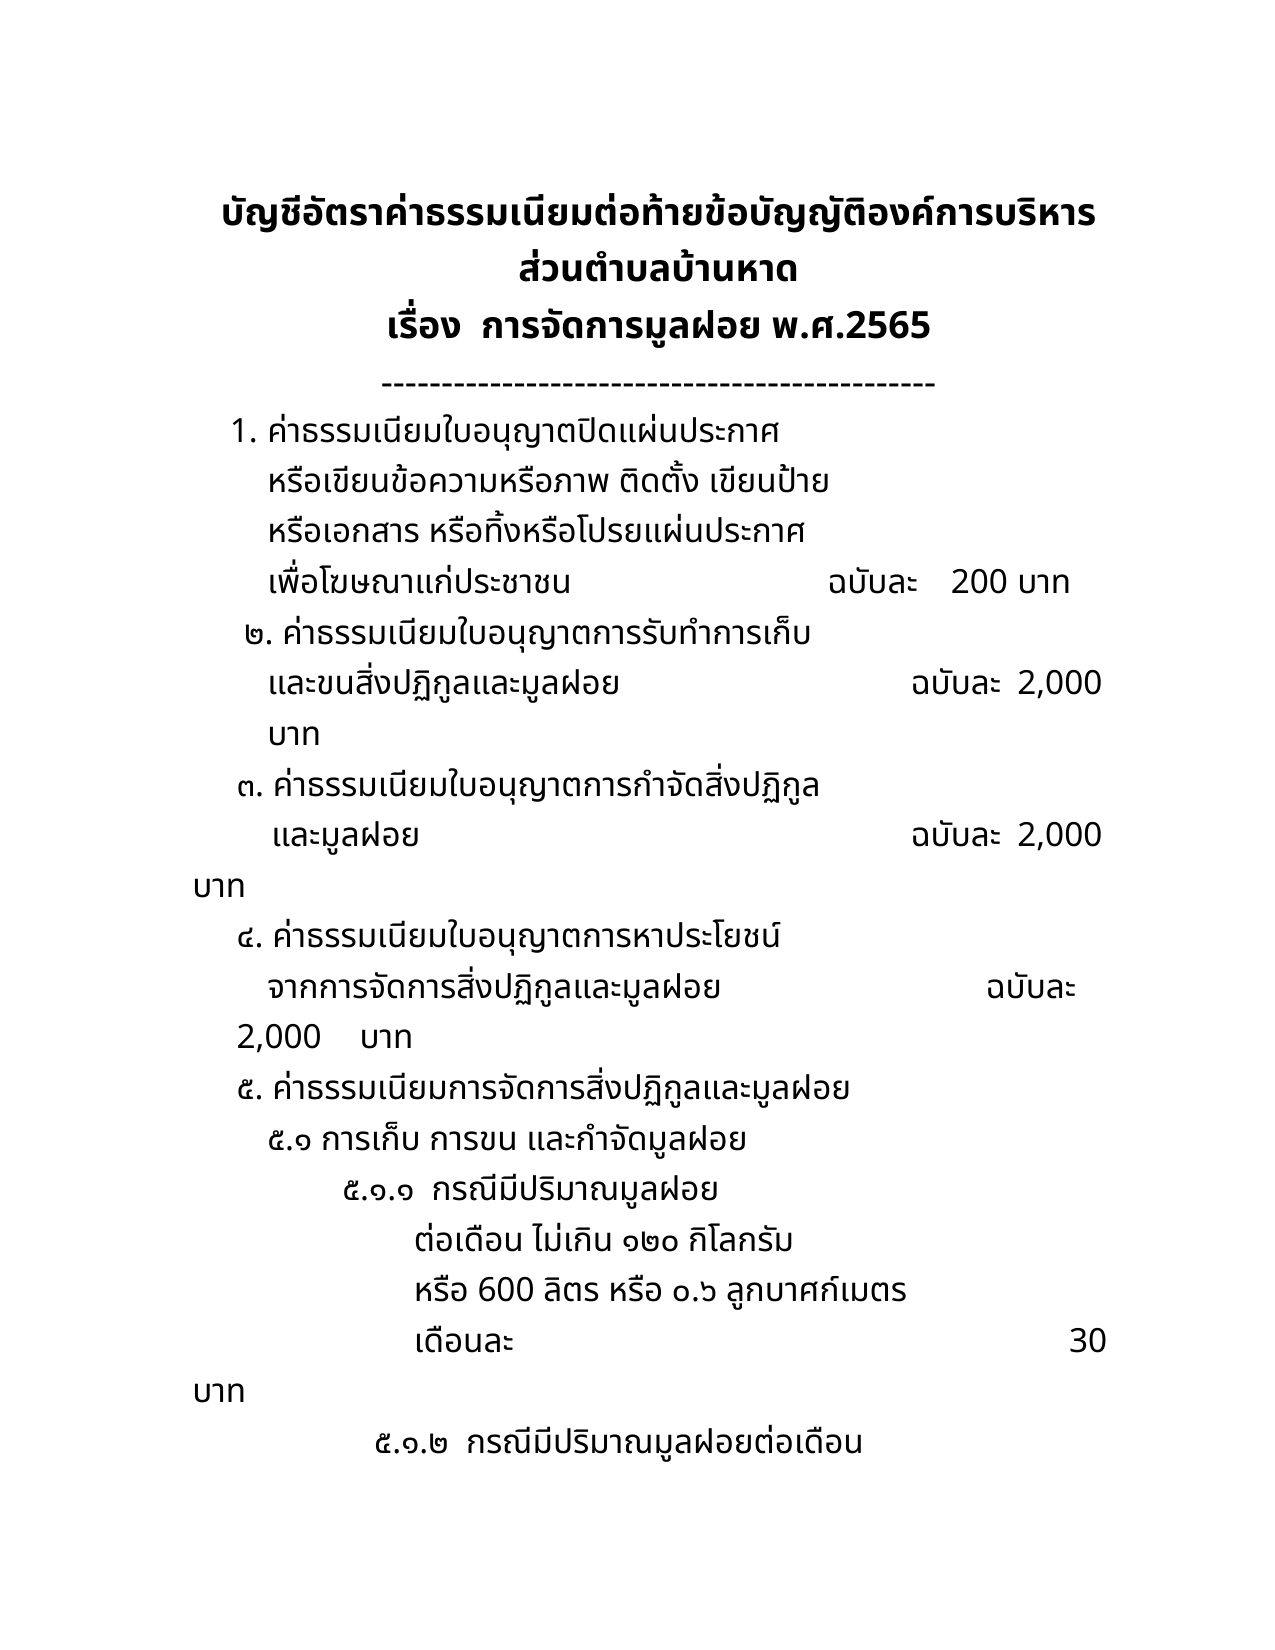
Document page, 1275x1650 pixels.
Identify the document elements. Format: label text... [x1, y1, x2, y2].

text หรือ 600 ลิตร หรือ ๐.๖ ลูกบาศก์เมตร [192, 1266, 1125, 1317]
list หรือเขียนข้อความหรือภาพ ติดตั้ง เขียนป้าย [267, 457, 1125, 507]
text ---------------------------------------------- [192, 355, 1125, 406]
text เรื่อง การจัดการมูลฝอย พ.ศ.2565 [192, 298, 1125, 355]
text ๔. ค่าธรรมเนียมใบอนุญาตการหาประโยชน์ [192, 912, 1125, 963]
list หรือเอกสาร หรือทิ้งหรือโปรยแผ่นประกาศ [267, 507, 1125, 558]
text ๓. ค่าธรรมเนียมใบอนุญาตการกําจัดสิ่งปฏิกูล [192, 760, 1125, 811]
text ๕.๑.๑ กรณีมีปริมาณมูลฝอย [267, 1165, 1125, 1216]
text ๒. ค่าธรรมเนียมใบอนุญาตการรับทําการเก็บ [192, 608, 1125, 659]
text บัญชีอัตราค่าธรรมเนียมต่อท้ายข้อบัญญัติองค์การบริหารส่วนตำบลบ้านหาด [192, 185, 1125, 298]
list ค่าธรรมเนียมใบอนุญาตปิดแผ่นประกาศ [229, 406, 1125, 457]
text และมูลฝอย ฉบับละ 2,000 บาท [192, 811, 1125, 912]
list เพื่อโฆษณาแก่ประชาชน ฉบับละ 200 บาท [267, 558, 1125, 608]
text ๕.๑ การเก็บ การขน และกำจัดมูลฝอย [192, 1114, 1125, 1165]
text และขนสิ่งปฏิกูลและมูลฝอย ฉบับละ 2,000 บาท [192, 659, 1125, 760]
text ๕. ค่าธรรมเนียมการจัดการสิ่งปฏิกูลและมูลฝอย [192, 1064, 1125, 1114]
text เดือนละ 30 บาท [192, 1317, 1125, 1418]
text จากการจัดการสิ่งปฏิกูลและมูลฝอย ฉบับละ 2,000 บาท [192, 963, 1125, 1064]
text ๕.๑.๒ กรณีมีปริมาณมูลฝอยต่อเดือน [192, 1418, 1125, 1468]
text ต่อเดือน ไม่เกิน ๑๒๐ กิโลกรัม [192, 1216, 1125, 1266]
